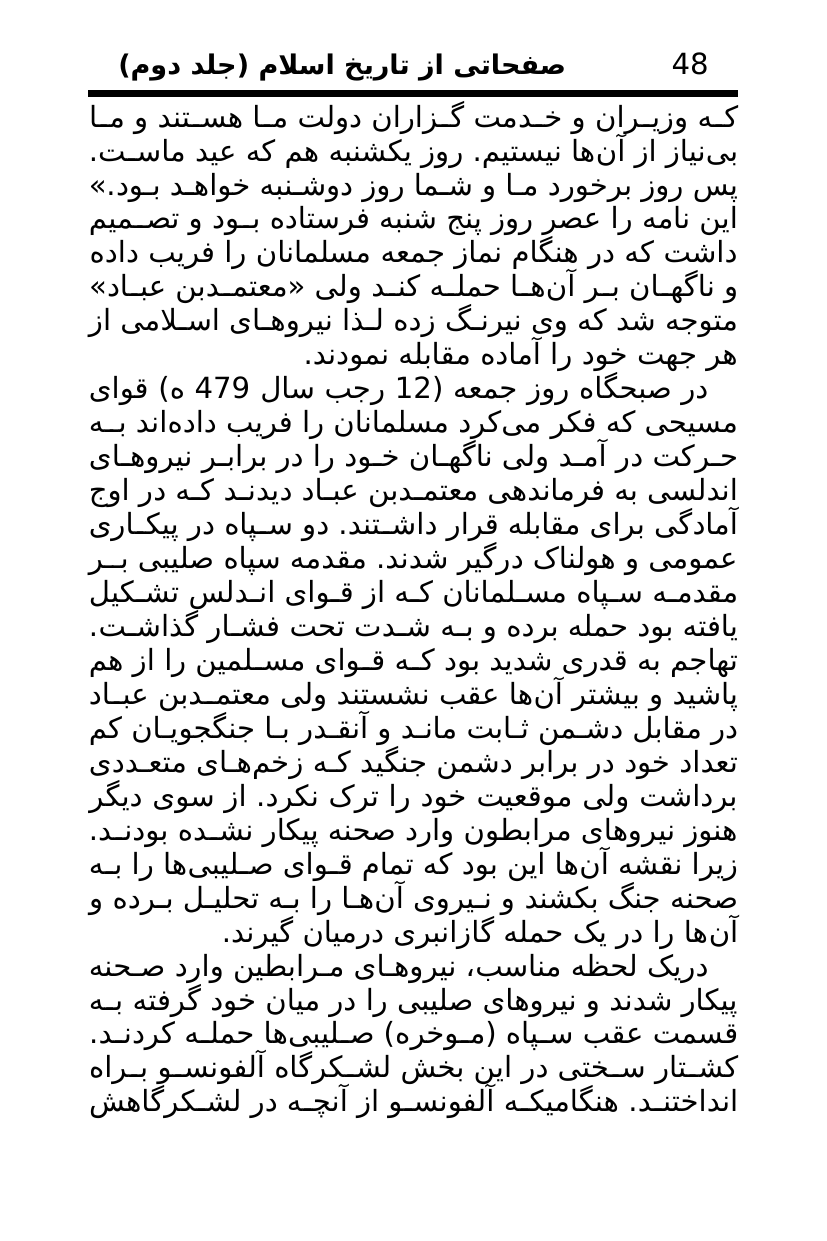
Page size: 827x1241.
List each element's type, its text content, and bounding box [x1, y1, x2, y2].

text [89, 100, 738, 372]
text در صبحگاه روز جمعه (12 رجب سال 479 ه) قوای مسیحی که فکر می‌کرد مسلمانان را فریب داده‌اند به حرکت در آمد ولی ناگهان خود را در برابر نیروهای اندلسی به فرماندهی معتمدبن عباد دیدند که در اوج آمادگی برای مقابله قرار داشتند. دو سپاه در پیکاری عمومی و هولناک درگیر شدند. مقدمه سپاه صلیبی بر مقدمه سپاه مسلمانان که از قوای اندلس تشکیل یافته بود حمله برده و به شدت تحت فشار گذاشت. تهاجم به قدری شدید بود که قوای مسلمین را از هم پاشید و بیشتر آن‌ها عقب نشستند ولی معتمدبن عباد در مقابل دشمن ثابت ماند و آنقدر با جنگجویان کم تعداد خود در برابر دشمن جنگید که زخم‌های متعددی برداشت ولی موقعیت خود را ترک نکرد. از سوی دیگر هنوز نیروهای مرابطون وارد صحنه پیکار نشده بودند. زیرا نقشه آن‌ها این بود که تمام قوای صلیبی‌ها را به صحنه جنگ بکشند و نیروی آن‌ها را به تحلیل برده و آن‌ها را در یک حمله گازانبری درمیان گیرند. [89, 372, 738, 949]
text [89, 949, 738, 1119]
